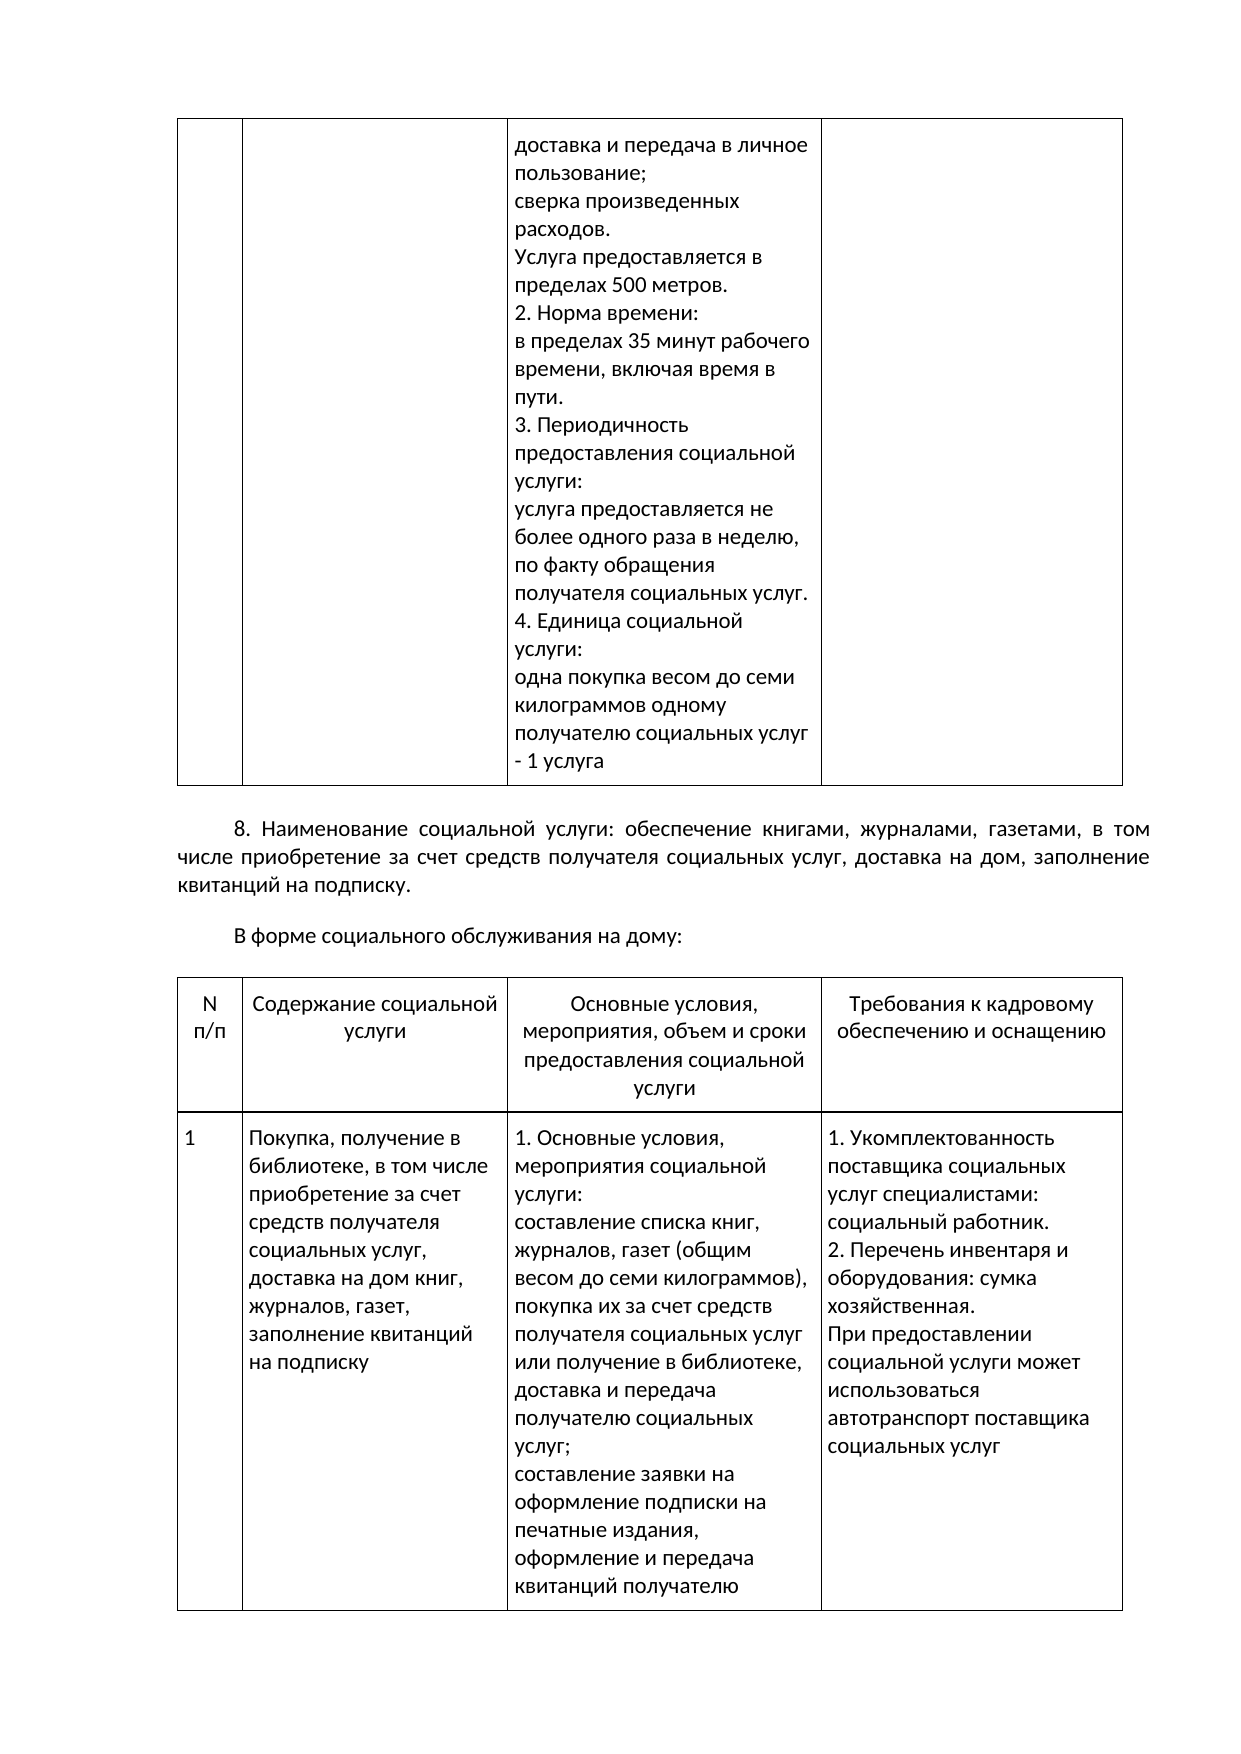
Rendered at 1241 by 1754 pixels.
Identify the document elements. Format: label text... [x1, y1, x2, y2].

table_cell 1 [178, 1113, 242, 1610]
text 8. Наименование социальной услуги: обеспечение книгами, журналами, газетами, в том числе приобретение за счет средств получателя социальных услуг, доставка на дом, заполнение квитанций на подписку. [177, 814, 1152, 898]
table_header Требования к кадровому обеспечению и оснащению [822, 978, 1122, 1111]
table_header Основные условия, мероприятия, объем и сроки предоставления социальной услуги [508, 978, 821, 1111]
table_header N п/п [178, 978, 242, 1111]
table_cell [243, 119, 507, 785]
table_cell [508, 119, 821, 785]
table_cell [822, 1113, 1122, 1610]
table_header Содержание социальной услуги [243, 978, 507, 1111]
text В форме социального обслуживания на дому: [177, 921, 1152, 949]
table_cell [243, 1113, 507, 1610]
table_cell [822, 119, 1122, 785]
table_cell 1 [178, 119, 242, 785]
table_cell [508, 1113, 821, 1610]
